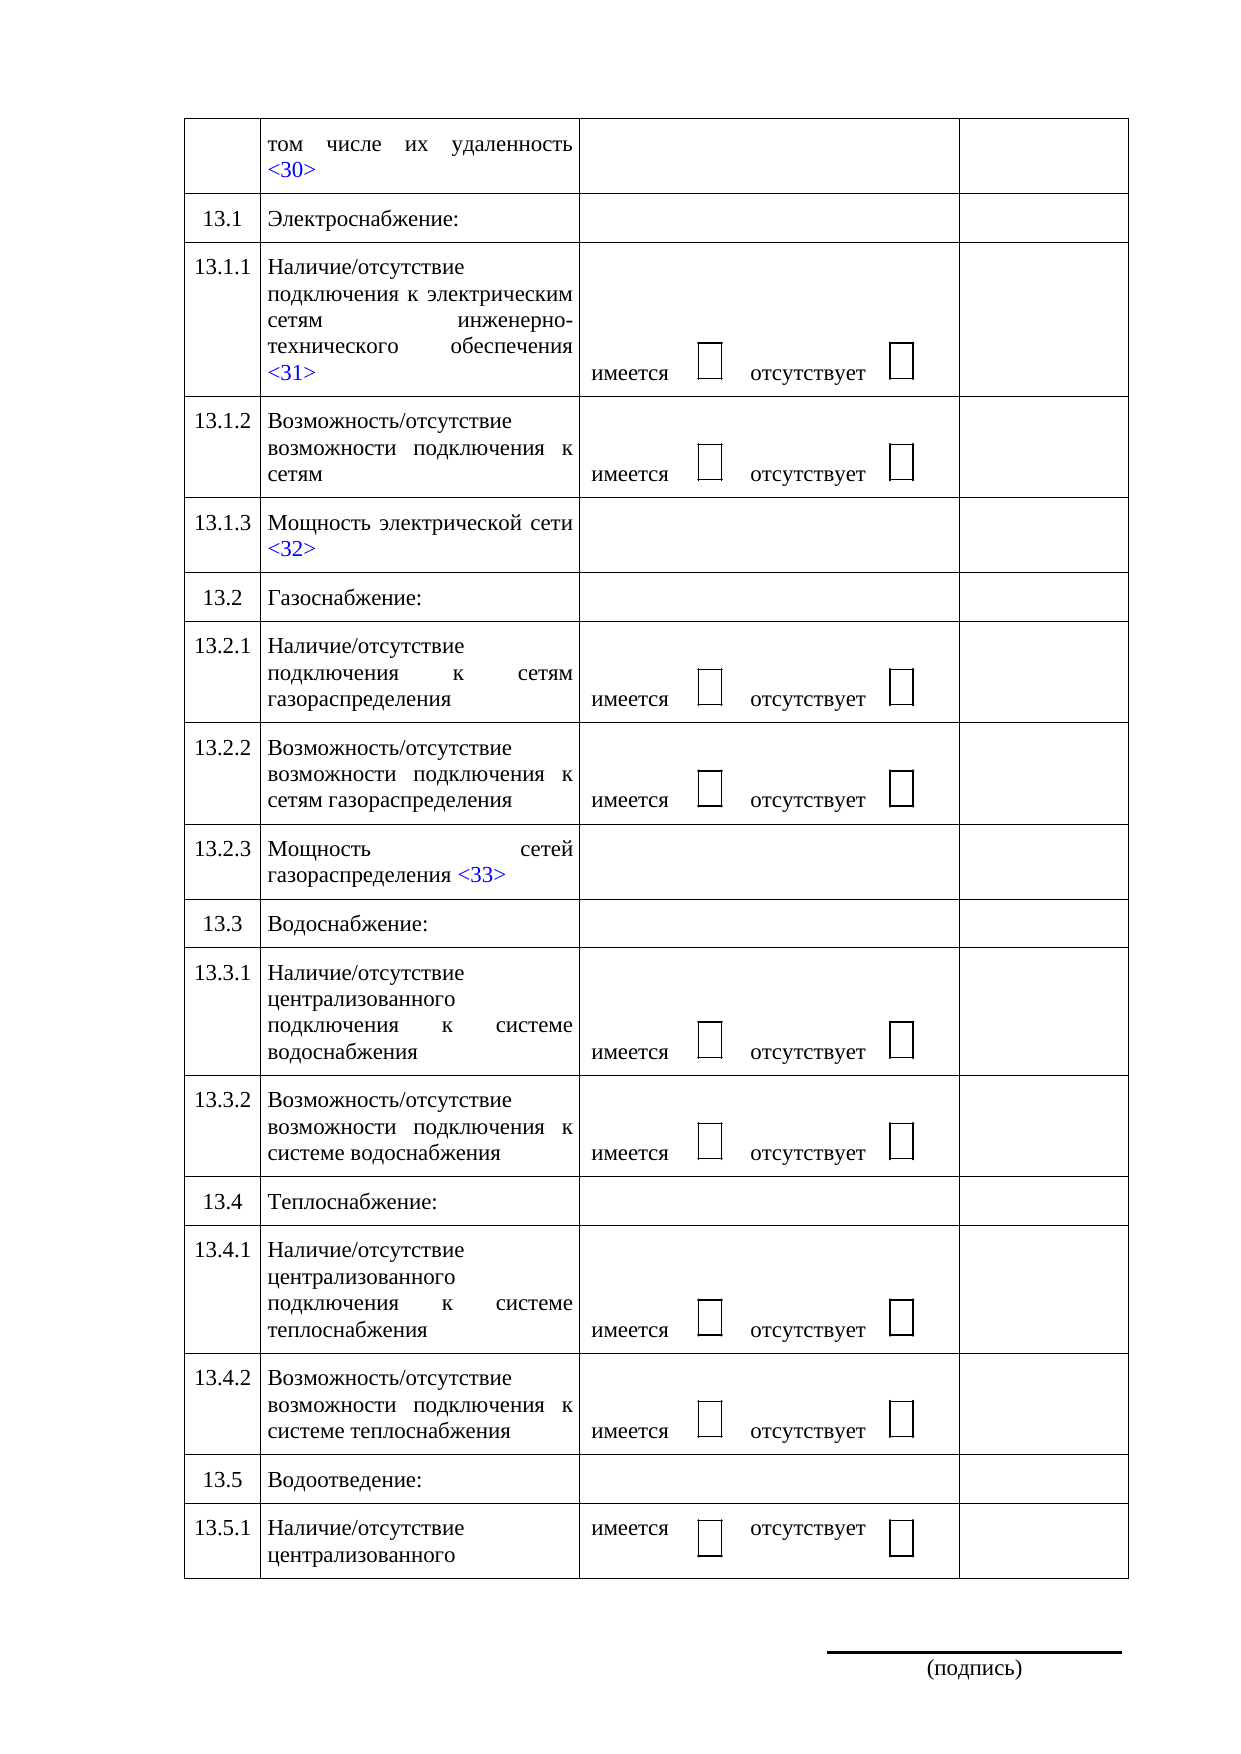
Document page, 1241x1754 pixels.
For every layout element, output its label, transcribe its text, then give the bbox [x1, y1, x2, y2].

table_cell Наличие/отсутствие централизованного подключения к системе теплоснабжения [261, 1226, 579, 1353]
table_cell Мощность электрической сети <32> [261, 498, 579, 572]
table_cell [876, 1076, 927, 1176]
table_cell [928, 948, 959, 1075]
table_cell имеется [580, 1226, 680, 1353]
table_cell имеется [580, 1504, 680, 1578]
table_cell [680, 1076, 740, 1176]
table_cell [960, 1455, 1128, 1503]
table_cell [928, 397, 959, 497]
table_cell [960, 948, 1128, 1075]
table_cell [261, 119, 579, 193]
table_cell 13.5 [185, 1455, 260, 1503]
table_cell [928, 1076, 959, 1176]
table_cell [680, 1226, 740, 1353]
table_cell [960, 1076, 1128, 1176]
table_cell [960, 1354, 1128, 1454]
table_cell 13.2 [185, 573, 260, 621]
table_cell 13.5.1 [185, 1504, 260, 1578]
table_cell [580, 498, 959, 572]
table_cell [876, 622, 927, 722]
table_cell отсутствует [740, 723, 876, 823]
table_cell [876, 397, 927, 497]
table_cell [680, 622, 740, 722]
table_cell [960, 397, 1128, 497]
table_cell имеется [580, 1076, 680, 1176]
table_cell отсутствует [740, 1504, 876, 1578]
table_cell [580, 825, 959, 898]
table_cell [928, 1354, 959, 1454]
table_cell 13.1.2 [185, 397, 260, 497]
table_cell 13.3 [185, 900, 260, 947]
table_cell [580, 900, 959, 947]
table_cell [928, 1226, 959, 1353]
table_cell [960, 1226, 1128, 1353]
table_cell 13.4.2 [185, 1354, 260, 1454]
table_cell [960, 723, 1128, 823]
table_cell 13.2.1 [185, 622, 260, 722]
table_cell Наличие/отсутствие подключения к электрическим сетям инженерно-технического обеспечения <31> [261, 243, 579, 396]
table_cell [580, 573, 959, 621]
table_cell Электроснабжение: [261, 194, 579, 242]
table_cell имеется [580, 1354, 680, 1454]
table_cell [876, 1226, 927, 1353]
table_cell отсутствует [740, 1076, 876, 1176]
table_cell 13.1 [185, 194, 260, 242]
table_cell [960, 194, 1128, 242]
table_cell [928, 243, 959, 396]
table_cell 13.2.3 [185, 825, 260, 898]
table_cell [928, 622, 959, 722]
table_cell [928, 1504, 959, 1578]
table_cell Теплоснабжение: [261, 1177, 579, 1225]
table_cell Водоснабжение: [261, 900, 579, 947]
table_cell [680, 1504, 740, 1578]
table_cell [580, 1455, 959, 1503]
table_cell 13.1.3 [185, 498, 260, 572]
table_cell отсутствует [740, 243, 876, 396]
table_cell имеется [580, 723, 680, 823]
table_cell Мощность сетей газораспределения <33> [261, 825, 579, 898]
table_cell отсутствует [740, 1354, 876, 1454]
table_cell 13.4 [185, 1177, 260, 1225]
table_cell отсутствует [740, 948, 876, 1075]
table_cell [928, 723, 959, 823]
table_cell имеется [580, 397, 680, 497]
table_cell отсутствует [740, 1226, 876, 1353]
table_cell отсутствует [740, 622, 876, 722]
table_cell [876, 948, 927, 1075]
table_cell Наличие/отсутствие подключения к сетям газораспределения [261, 622, 579, 722]
table_cell [960, 119, 1128, 193]
table_cell [876, 243, 927, 396]
table_cell имеется [580, 243, 680, 396]
table_cell [680, 397, 740, 497]
table_cell [960, 622, 1128, 722]
table_cell [876, 723, 927, 823]
table_cell Возможность/отсутствие возможности подключения к системе водоснабжения [261, 1076, 579, 1176]
table_cell [680, 948, 740, 1075]
table_cell [960, 900, 1128, 947]
table_cell [960, 573, 1128, 621]
table_cell 13.3.1 [185, 948, 260, 1075]
table_cell 13.3.2 [185, 1076, 260, 1176]
table_cell Газоснабжение: [261, 573, 579, 621]
table_cell [580, 119, 959, 193]
table_cell 13.4.1 [185, 1226, 260, 1353]
table_cell отсутствует [740, 397, 876, 497]
table_cell Водоотведение: [261, 1455, 579, 1503]
table_cell Возможность/отсутствие возможности подключения к сетям газораспределения [261, 723, 579, 823]
table_cell [680, 1354, 740, 1454]
table_cell Возможность/отсутствие возможности подключения к системе теплоснабжения [261, 1354, 579, 1454]
table_cell [960, 498, 1128, 572]
table_cell [680, 723, 740, 823]
table_cell имеется [580, 948, 680, 1075]
table_cell [580, 194, 959, 242]
table_cell [960, 243, 1128, 396]
table_cell [876, 1504, 927, 1578]
table_cell [680, 243, 740, 396]
table_cell 13 [185, 119, 260, 193]
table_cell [261, 1504, 579, 1578]
table_cell [960, 1177, 1128, 1225]
table_cell Наличие/отсутствие централизованного подключения к системе водоснабжения [261, 948, 579, 1075]
table_cell [960, 1504, 1128, 1578]
table_cell 13.1.1 [185, 243, 260, 396]
table_cell [876, 1354, 927, 1454]
table_cell имеется [580, 622, 680, 722]
table_cell 13.2.2 [185, 723, 260, 823]
table_cell Возможность/отсутствие возможности подключения к сетям [261, 397, 579, 497]
table_cell [960, 825, 1128, 898]
table_cell [580, 1177, 959, 1225]
